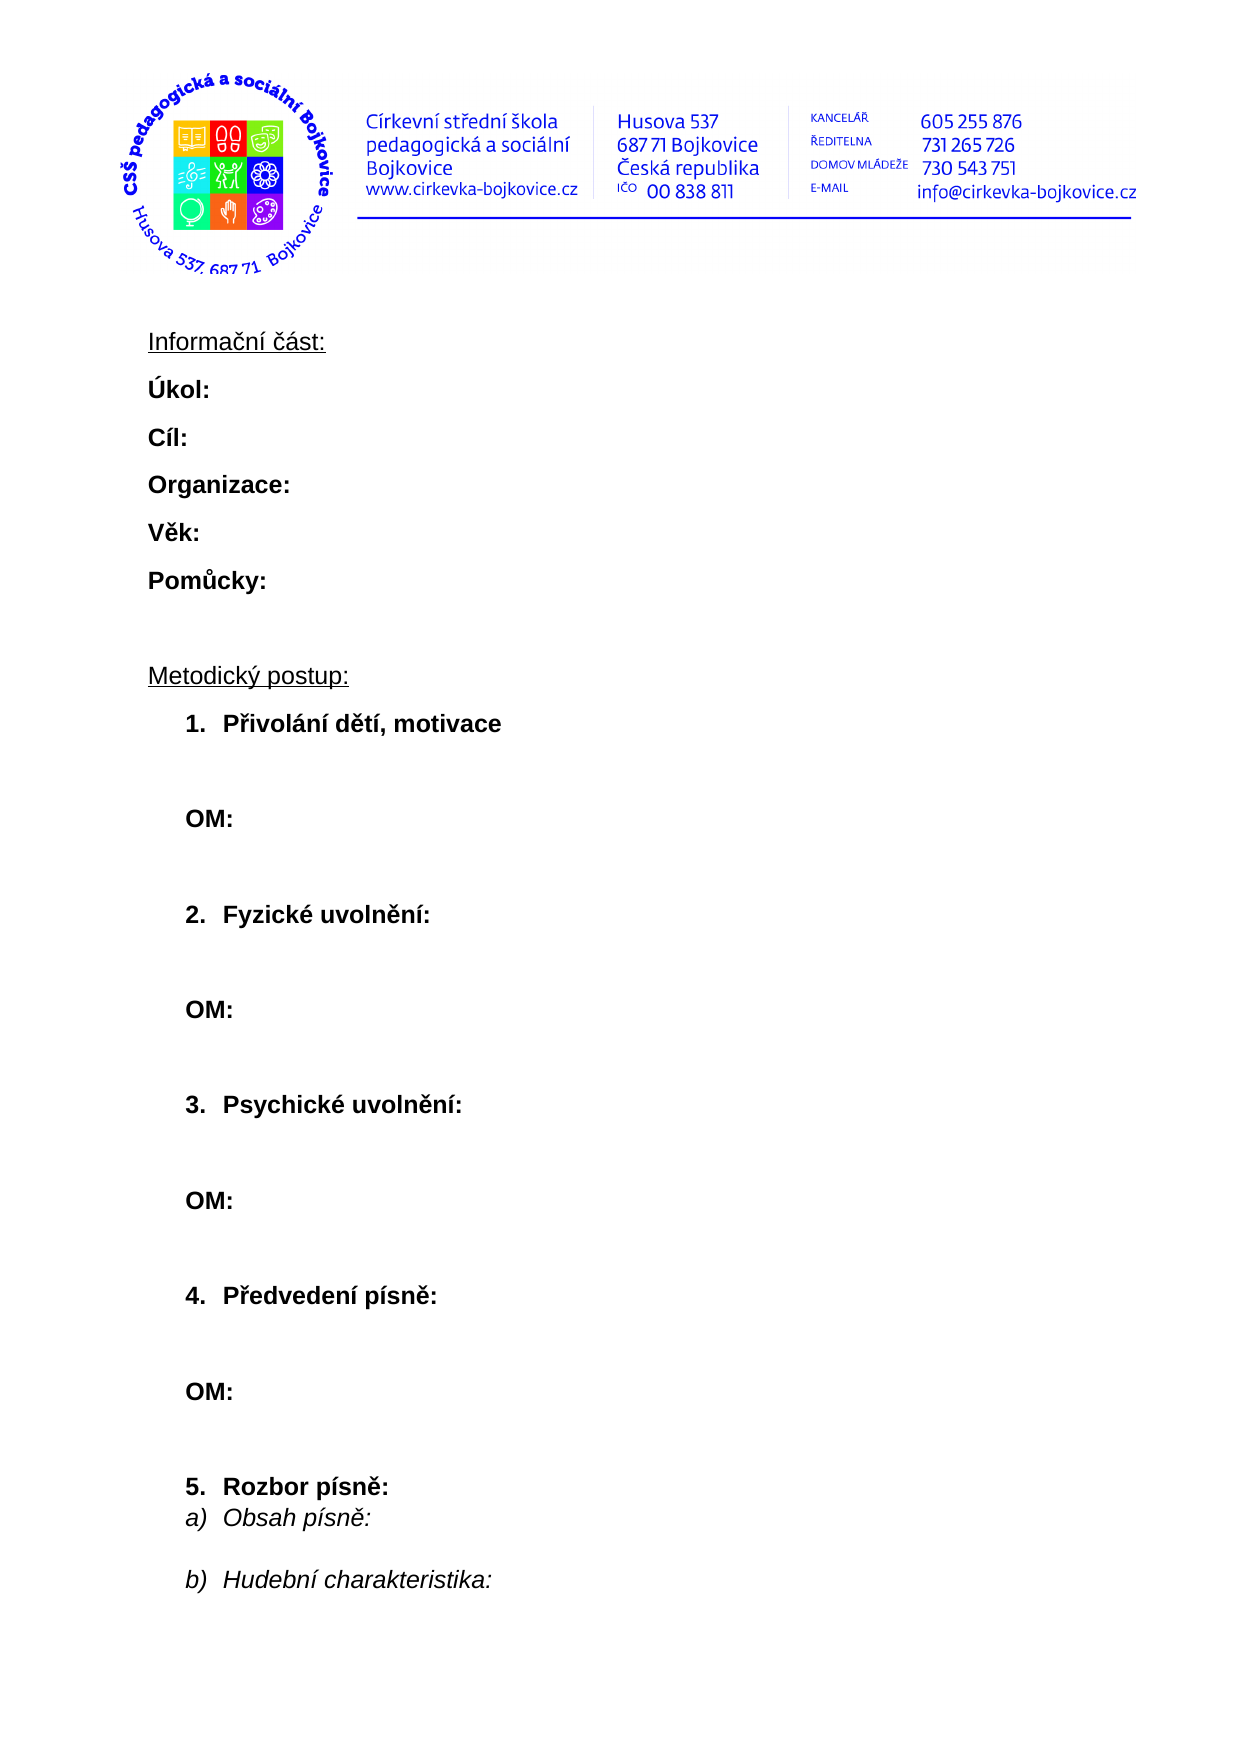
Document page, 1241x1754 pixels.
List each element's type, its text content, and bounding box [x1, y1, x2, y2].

text Metodický postup: [148, 661, 1093, 690]
text Úkol: [148, 375, 1093, 403]
text Pomůcky: [148, 566, 1093, 594]
text OM: [185, 804, 1093, 833]
text Organizace: [148, 470, 1093, 499]
picture [120, 73, 1136, 274]
list Předvedení písně: [185, 1281, 1093, 1310]
list Hudební charakteristika: [185, 1565, 1093, 1594]
list Přivolání dětí, motivace [185, 709, 1093, 737]
text OM: [185, 1377, 1093, 1405]
text OM: [185, 995, 1093, 1024]
text Věk: [148, 518, 1093, 547]
text Cíl: [148, 422, 1093, 451]
list Rozbor písně: [185, 1472, 1093, 1501]
text Informační část: [148, 327, 1093, 356]
list Obsah písně: [185, 1503, 1093, 1532]
list Psychické uvolnění: [185, 1090, 1093, 1119]
list Fyzické uvolnění: [185, 899, 1093, 928]
text OM: [185, 1186, 1093, 1214]
